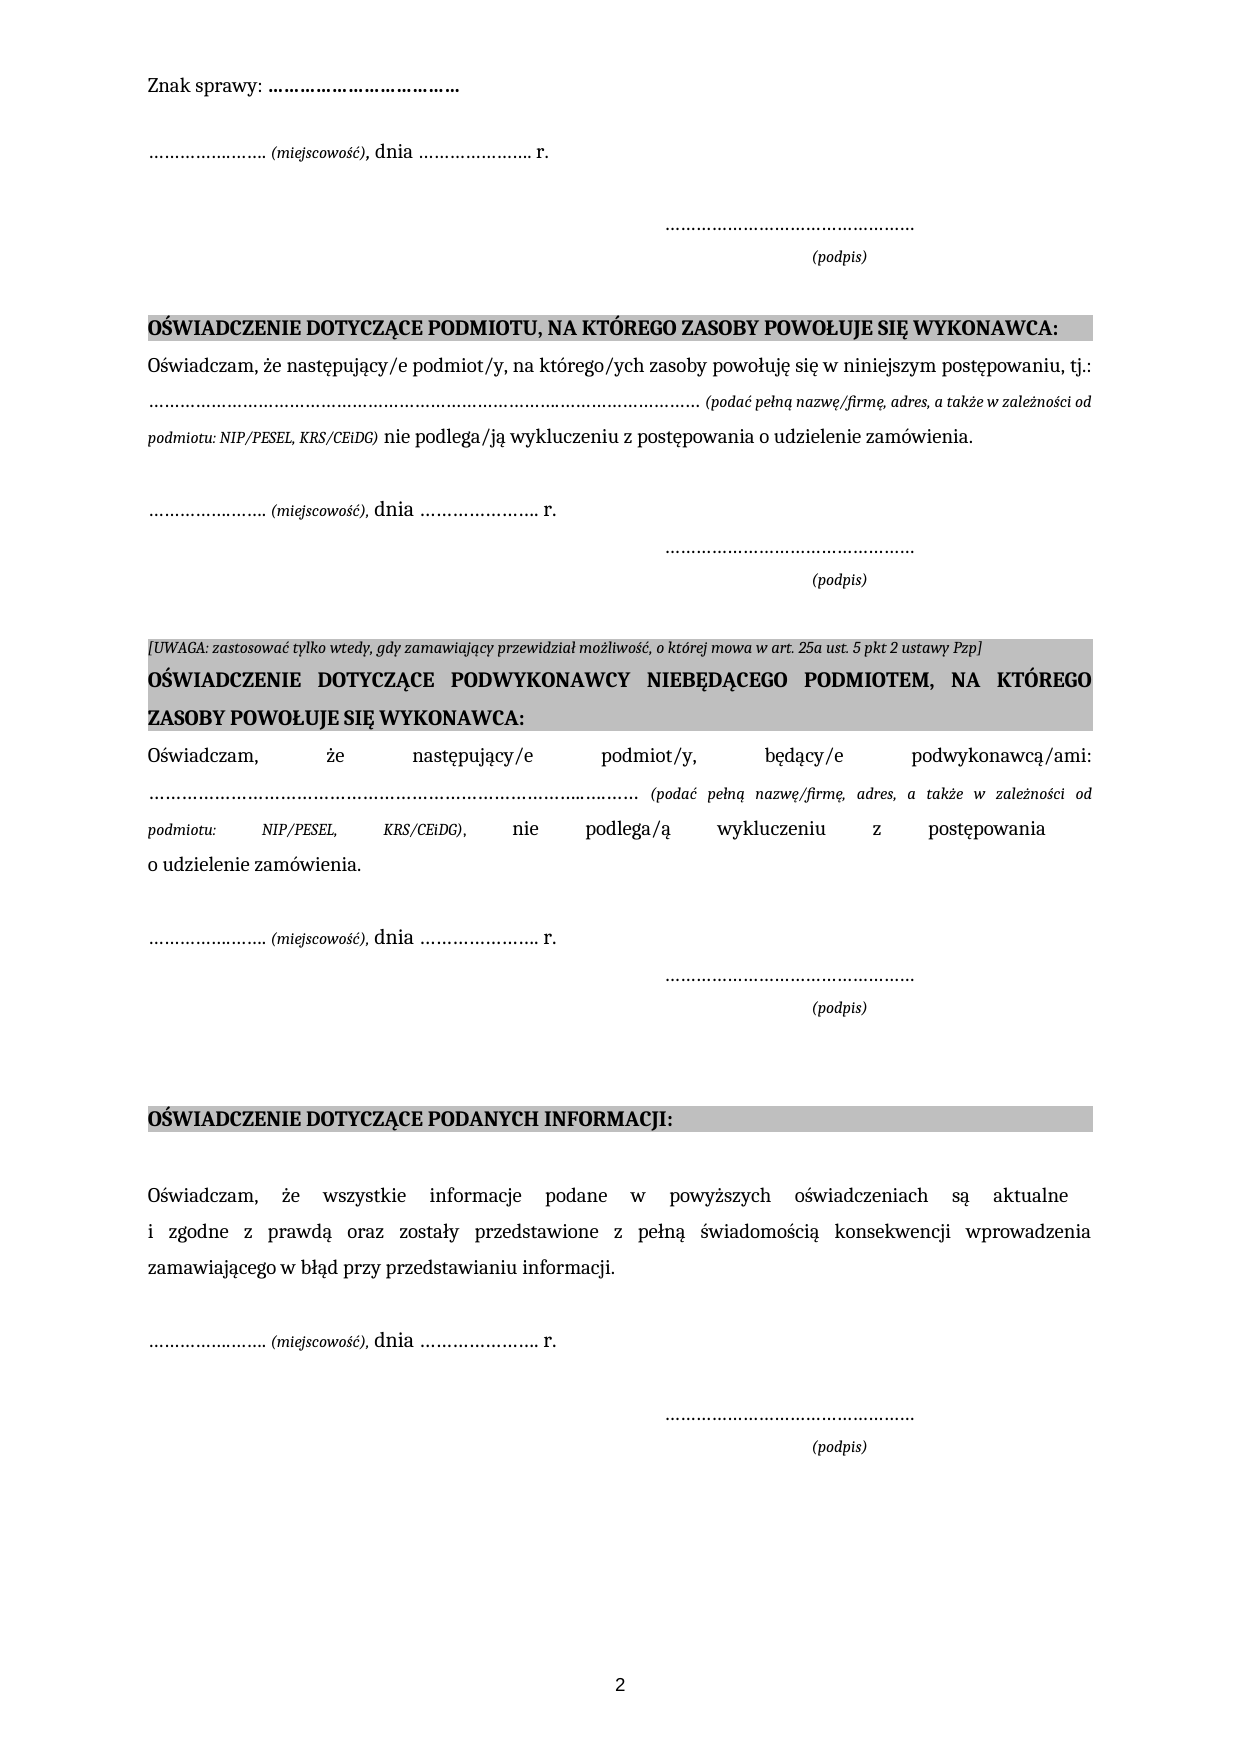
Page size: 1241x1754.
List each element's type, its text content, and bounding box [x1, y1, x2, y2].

text Oświadczam, że następujący/e podmiot/y, na którego/ych zasoby powołuję się w niniejszym postępowaniu, tj.: …………………………………………………………………….……………………… (podać pełną nazwę/firmę, adres, a także w zależności od podmiotu: NIP/PESEL, KRS/CEiDG) nie podlega/ją wykluczeniu z postępowania o udzielenie zamówienia. [148, 353, 1093, 449]
text ………………………………………… [148, 963, 1093, 987]
text (podpis) [738, 1437, 1093, 1456]
text (podpis) [738, 571, 1093, 590]
text OŚWIADCZENIE DOTYCZĄCE PODMIOTU, NA KTÓREGO ZASOBY POWOŁUJE SIĘ WYKONAWCA: [148, 315, 1093, 341]
text Oświadczam, że wszystkie informacje podane w powyższych oświadczeniach są aktualne i zgodne z prawdą oraz zostały przedstawione z pełną świadomością konsekwencji wprowadzenia zamawiającego w błąd przy przedstawianiu informacji. [148, 1184, 1093, 1279]
text ………………………………………… [148, 211, 1093, 235]
text OŚWIADCZENIE DOTYCZĄCE PODANYCH INFORMACJI: [148, 1106, 1093, 1132]
text Oświadczam, że następujący/e podmiot/y, będący/e podwykonawcą/ami: ……………………………………………………………………..….…… (podać pełną nazwę/firmę, adres, a także w zależności od podmiotu: NIP/PESEL, KRS/CEiDG), nie podlega/ą wykluczeniu z postępowania o udzielenie zamówienia. [148, 743, 1093, 877]
text OŚWIADCZENIE DOTYCZĄCE PODWYKONAWCY NIEBĘDĄCEGO PODMIOTEM, NA KTÓREGO ZASOBY POWOŁUJE SIĘ WYKONAWCA: [148, 668, 1093, 731]
text ………………………………………… [148, 1401, 1093, 1425]
text …………….……. (miejscowość), dnia …………………. r. [148, 925, 1093, 950]
text (podpis) [738, 999, 1093, 1018]
text ………………………………………… [148, 535, 1093, 559]
text (podpis) [738, 247, 1093, 266]
text …………….……. (miejscowość), dnia …………………. r. [148, 497, 1093, 522]
text [UWAGA: zastosować tylko wtedy, gdy zamawiający przewidział możliwość, o której mowa w art. 25a ust. 5 pkt 2 ustawy Pzp] [148, 639, 1093, 658]
text …………….……. (miejscowość), dnia …………………. r. [148, 1327, 1093, 1353]
text …………….……. (miejscowość), dnia …………………. r. [148, 139, 1093, 163]
